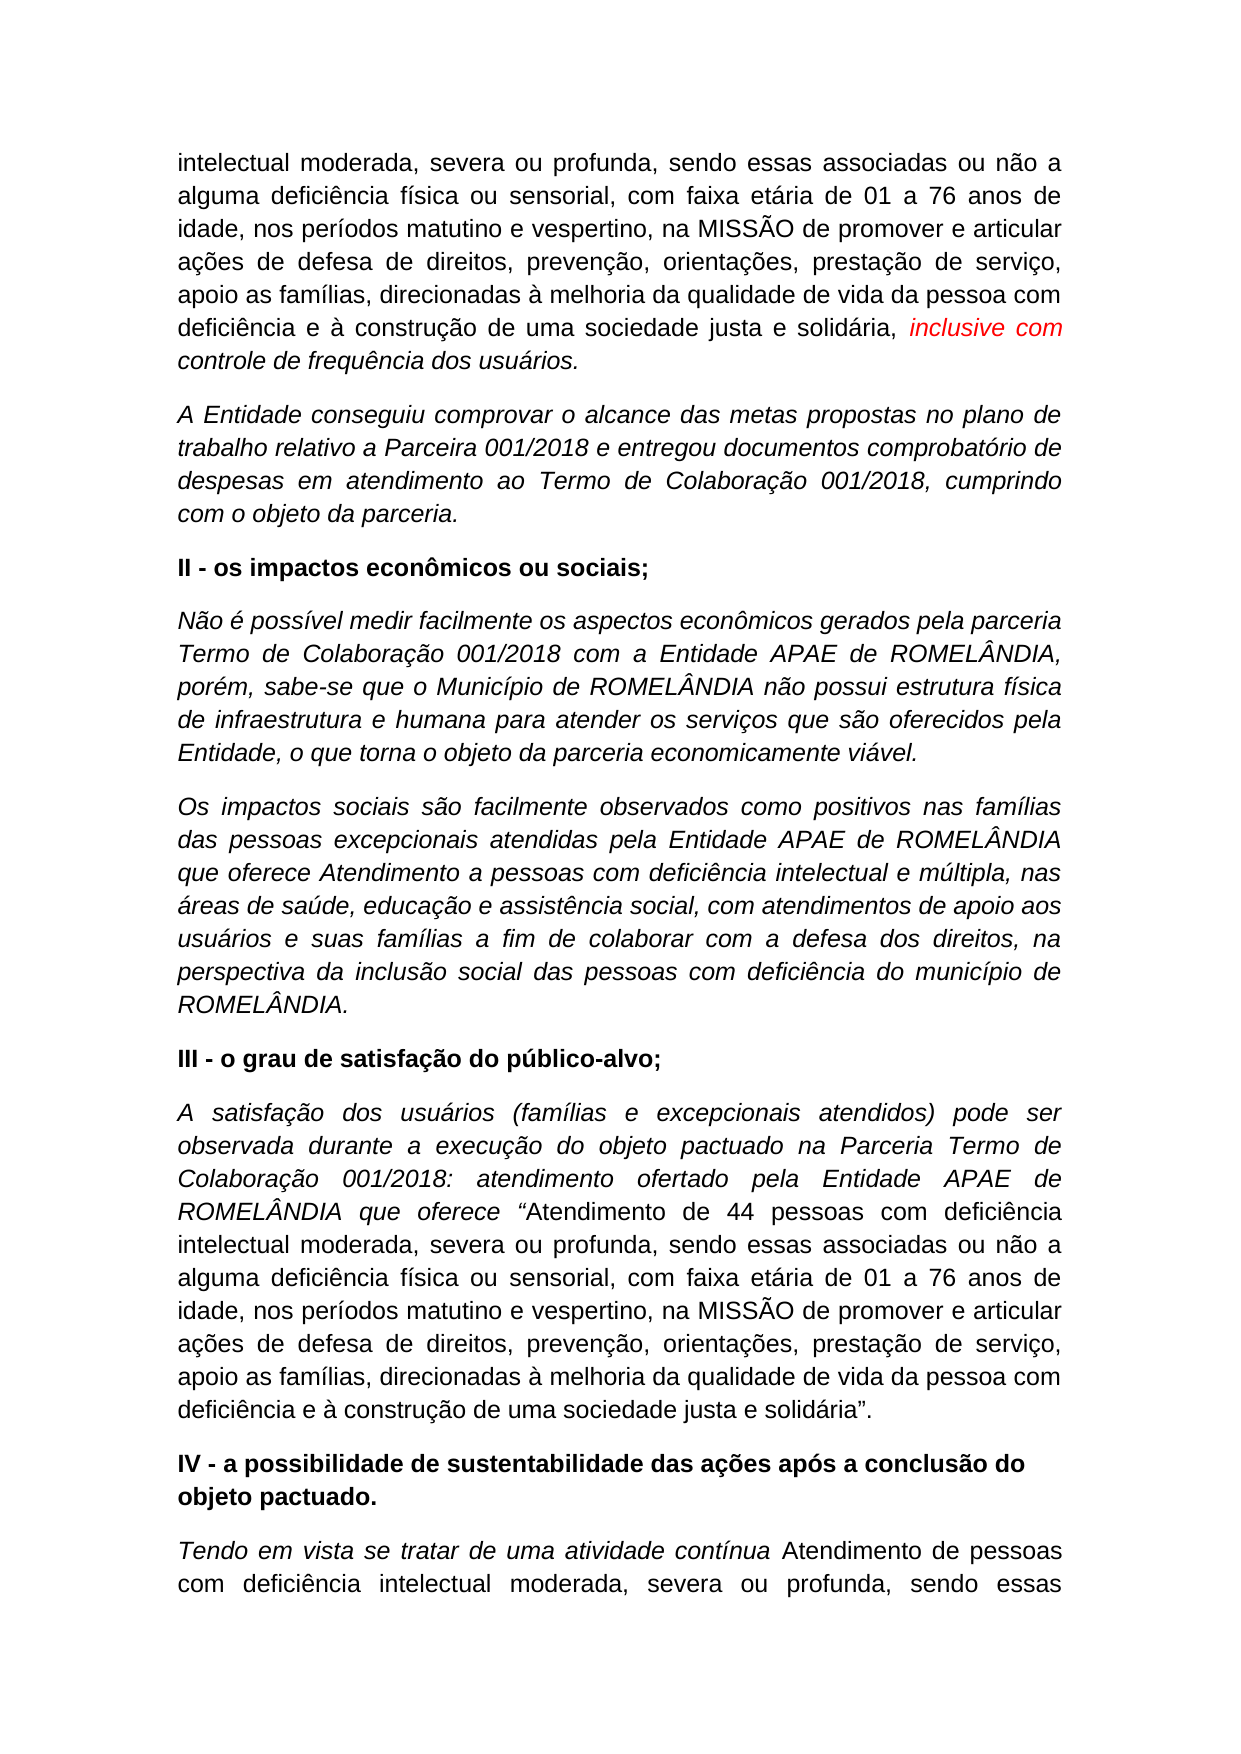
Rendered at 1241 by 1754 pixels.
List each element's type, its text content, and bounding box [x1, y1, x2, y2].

text IV - a possibilidade de sustentabilidade das ações após a conclusão do objeto pactuado. [177, 1449, 1063, 1511]
text II - os impactos econômicos ou sociais; [177, 552, 1063, 581]
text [177, 1536, 1063, 1598]
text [177, 148, 1063, 374]
text Os impactos sociais são facilmente observados como positivos nas famílias das pessoas excepcionais atendidas pela Entidade APAE de ROMELÂNDIA que oferece Atendimento a pessoas com deficiência intelectual e múltipla, nas áreas de saúde, educação e assistência social, com atendimentos de apoio aos usuários e suas famílias a fim de colaborar com a defesa dos direitos, na perspectiva da inclusão social das pessoas com deficiência do município de ROMELÂNDIA. [177, 792, 1063, 1019]
text A Entidade conseguiu comprovar o alcance das metas propostas no plano de trabalho relativo a Parceira 001/2018 e entregou documentos comprobatório de despesas em atendimento ao Termo de Colaboração 001/2018, cumprindo com o objeto da parceria. [177, 399, 1063, 527]
text A satisfação dos usuários (famílias e excepcionais atendidos) pode ser observada durante a execução do objeto pactuado na Parceria Termo de Colaboração 001/2018: atendimento ofertado pela Entidade APAE de ROMELÂNDIA que oferece “Atendimento de 44 pessoas com deficiência intelectual moderada, severa ou profunda, sendo essas associadas ou não a alguma deficiência física ou sensorial, com faixa etária de 01 a 76 anos de idade, nos períodos matutino e vespertino, na MISSÃO de promover e articular ações de defesa de direitos, prevenção, orientações, prestação de serviço, apoio as famílias, direcionadas à melhoria da qualidade de vida da pessoa com deficiência e à construção de uma sociedade justa e solidária”. [177, 1098, 1063, 1424]
text Não é possível medir facilmente os aspectos econômicos gerados pela parceria Termo de Colaboração 001/2018 com a Entidade APAE de ROMELÂNDIA, porém, sabe-se que o Município de ROMELÂNDIA não possui estrutura física de infraestrutura e humana para atender os serviços que são oferecidos pela Entidade, o que torna o objeto da parceria economicamente viável. [177, 606, 1063, 767]
text III - o grau de satisfação do público-alvo; [177, 1044, 1063, 1073]
